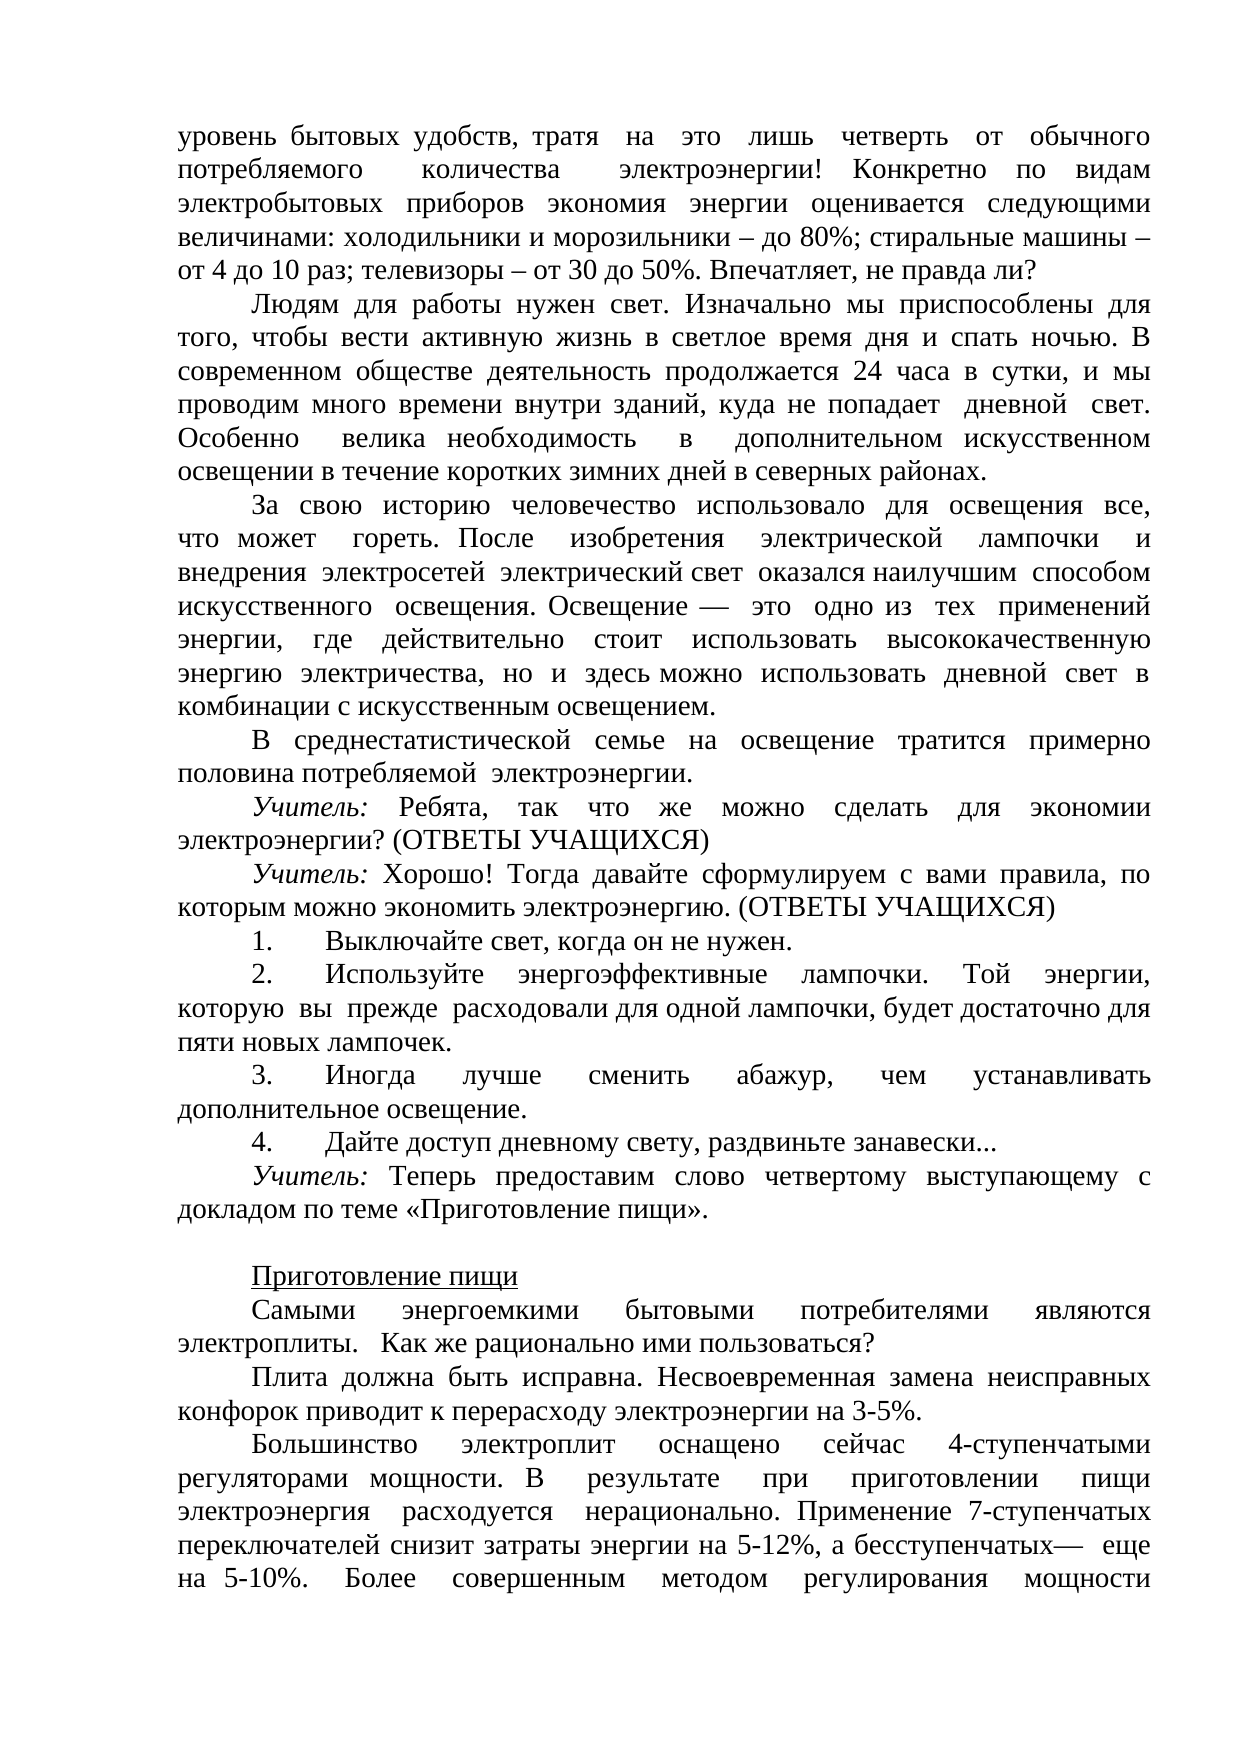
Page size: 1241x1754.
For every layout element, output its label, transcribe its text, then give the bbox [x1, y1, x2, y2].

text Людям для работы нужен свет. Изначально мы приспособлены для того, чтобы вести активную жизнь в светлое время дня и спать ночью. В современном обществе деятельность продолжается 24 часа в сутки, и мы проводим много времени внутри зданий, куда не попадает дневной свет. Особенно велика необходимость в дополнительном искусственном освещении в течение коротких зимних дней в северных районах. [177, 286, 1152, 487]
text Плита должна быть исправна. Несвоевременная замена неисправных конфорок приводит к перерасходу электроэнергии на 3-5%. [177, 1359, 1152, 1426]
text Приготовление пищи [177, 1258, 1152, 1292]
text Учитель: Ребята, так что же можно сделать для экономии электроэнергии? (ОТВЕТЫ УЧАЩИХСЯ) [177, 789, 1152, 856]
text Учитель: Теперь предоставим слово четвертому выступающему с докладом по теме «Приготовление пищи». [177, 1158, 1152, 1225]
list Иногда лучше сменить абажур, чем устанавливать дополнительное освещение. [177, 1057, 1152, 1124]
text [177, 118, 1152, 286]
text Самыми энергоемкими бытовыми потребителями являются электроплиты. Как же рационально ими пользоваться? [177, 1292, 1152, 1359]
text Учитель: Хорошо! Тогда давайте сформулируем с вами правила, по которым можно экономить электроэнергию. (ОТВЕТЫ УЧАЩИХСЯ) [177, 856, 1152, 923]
list Выключайте свет, когда он не нужен. [177, 923, 1152, 957]
text За свою историю человечество использовало для освещения все, что может гореть. После изобретения электрической лампочки и внедрения электросетей электрический свет оказался наилучшим способом искусственного освещения. Освещение — это одно из тех применений энергии, где действительно стоит использовать высококачественную энергию электричества, но и здесь можно использовать дневной свет в комбинации с искусственным освещением. [177, 487, 1152, 722]
text В среднестатистической семье на освещение тратится примерно половина потребляемой электроэнергии. [177, 722, 1152, 789]
list Используйте энергоэффективные лампочки. Той энергии, которую вы прежде расходовали для одной лампочки, будет достаточно для пяти новых лампочек. [177, 957, 1152, 1057]
list Дайте доступ дневному свету, раздвиньте занавески... [177, 1124, 1152, 1158]
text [177, 1426, 1152, 1594]
